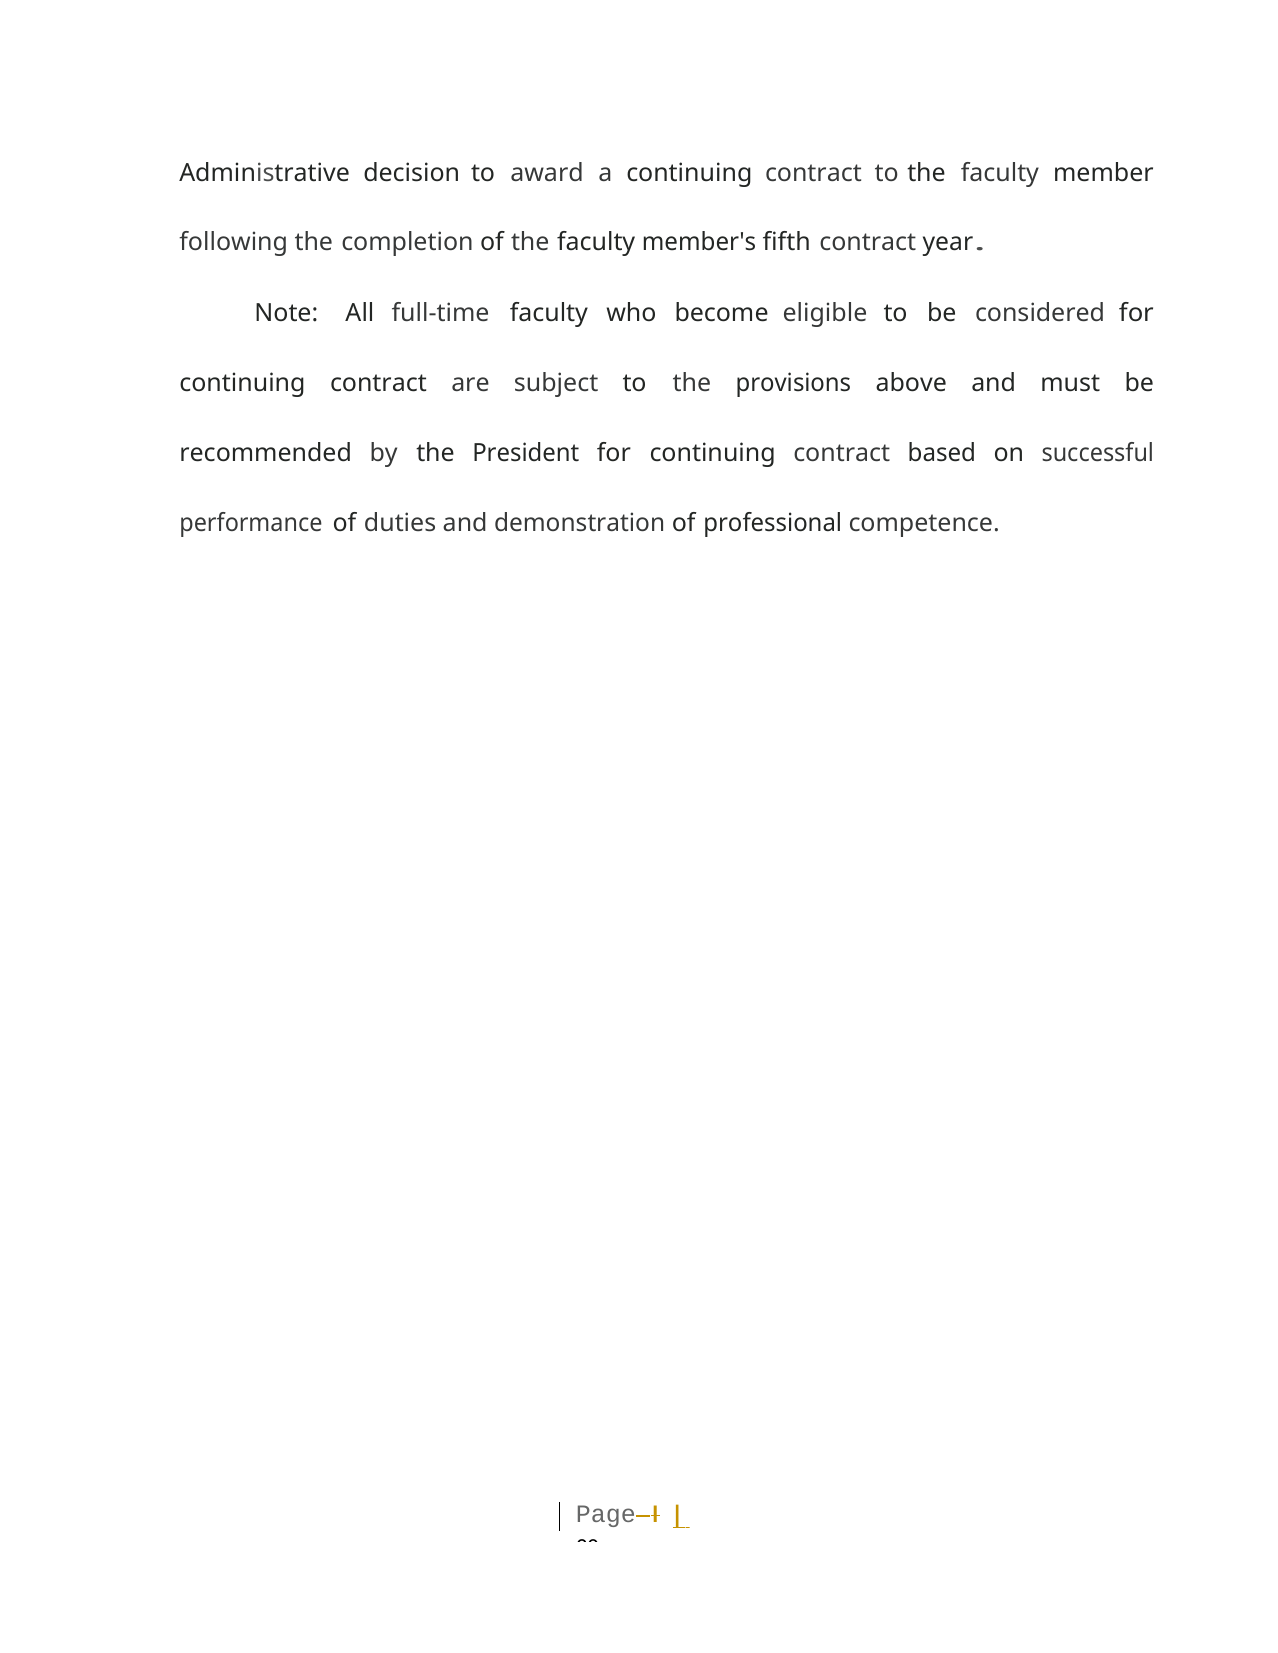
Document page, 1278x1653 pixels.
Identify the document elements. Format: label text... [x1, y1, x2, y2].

text Note: All full-time faculty who become eligible to be considered for continuing contract are subject to the provisions above and must be recommended by the President for continuing contract based on successful performance of duties and demonstration of professional competence. [179, 294, 1154, 538]
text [179, 154, 1154, 258]
